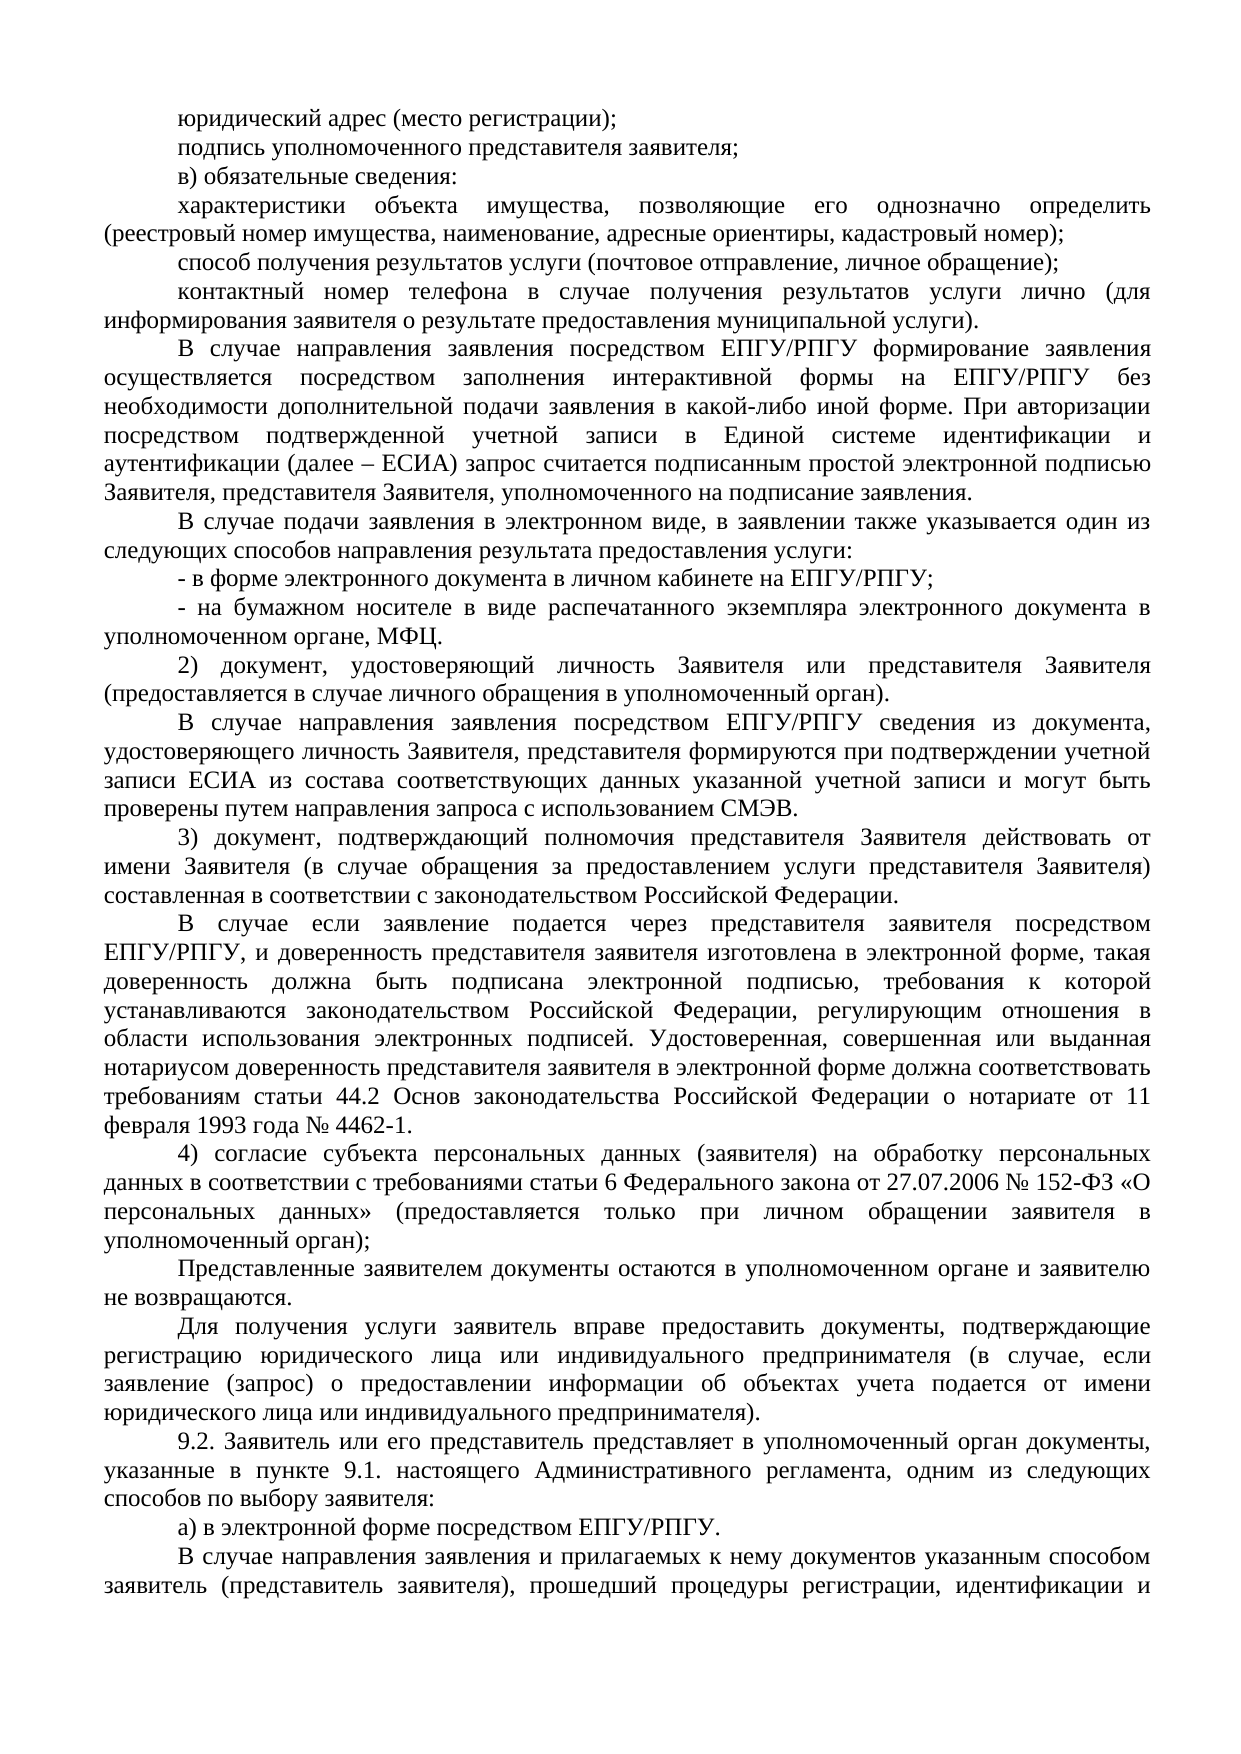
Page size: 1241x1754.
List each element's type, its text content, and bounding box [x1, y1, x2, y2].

text юридический адрес (место регистрации); [103, 103, 1152, 132]
text - на бумажном носителе в виде распечатанного экземпляра электронного документа в уполномоченном органе, МФЦ. [103, 592, 1152, 650]
text - в форме электронного документа в личном кабинете на ЕПГУ/РПГУ; [103, 563, 1152, 592]
text 2) документ, удостоверяющий личность Заявителя или представителя Заявителя (предоставляется в случае личного обращения в уполномоченный орган). [103, 650, 1152, 707]
text в) обязательные сведения: [103, 161, 1152, 190]
text способ получения результатов услуги (почтовое отправление, личное обращение); [103, 247, 1152, 276]
text подпись уполномоченного представителя заявителя; [103, 132, 1152, 161]
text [103, 1541, 1152, 1598]
text В случае подачи заявления в электронном виде, в заявлении также указывается один из следующих способов направления результата предоставления услуги: [103, 506, 1152, 563]
text Для получения услуги заявитель вправе предоставить документы, подтверждающие регистрацию юридического лица или индивидуального предпринимателя (в случае, если заявление (запрос) о предоставлении информации об объектах учета подается от имени юридического лица или индивидуального предпринимателя). [103, 1311, 1152, 1426]
text 3) документ, подтверждающий полномочия представителя Заявителя действовать от имени Заявителя (в случае обращения за предоставлением услуги представителя Заявителя) составленная в соответствии с законодательством Российской Федерации. [103, 822, 1152, 908]
text 9.2. Заявитель или его представитель представляет в уполномоченный орган документы, указанные в пункте 9.1. настоящего Административного регламента, одним из следующих способов по выбору заявителя: [103, 1426, 1152, 1512]
text а) в электронной форме посредством ЕПГУ/РПГУ. [103, 1512, 1152, 1541]
text контактный номер телефона в случае получения результатов услуги лично (для информирования заявителя о результате предоставления муниципальной услуги). [103, 276, 1152, 333]
text В случае если заявление подается через представителя заявителя посредством ЕПГУ/РПГУ, и доверенность представителя заявителя изготовлена в электронной форме, такая доверенность должна быть подписана электронной подписью, требования к которой устанавливаются законодательством Российской Федерации, регулирующим отношения в области использования электронных подписей. Удостоверенная, совершенная или выданная нотариусом доверенность представителя заявителя в электронной форме должна соответствовать требованиям статьи 44.2 Основ законодательства Российской Федерации о нотариате от 11 февраля 1993 года № 4462-1. [103, 908, 1152, 1138]
text В случае направления заявления посредством ЕПГУ/РПГУ формирование заявления осуществляется посредством заполнения интерактивной формы на ЕПГУ/РПГУ без необходимости дополнительной подачи заявления в какой-либо иной форме. При авторизации посредством подтвержденной учетной записи в Единой системе идентификации и аутентификации (далее – ЕСИА) запрос считается подписанным простой электронной подписью Заявителя, представителя Заявителя, уполномоченного на подписание заявления. [103, 333, 1152, 506]
text В случае направления заявления посредством ЕПГУ/РПГУ сведения из документа, удостоверяющего личность Заявителя, представителя формируются при подтверждении учетной записи ЕСИА из состава соответствующих данных указанной учетной записи и могут быть проверены путем направления запроса с использованием СМЭВ. [103, 707, 1152, 822]
text 4) согласие субъекта персональных данных (заявителя) на обработку персональных данных в соответствии с требованиями статьи 6 Федерального закона от 27.07.2006 № 152-ФЗ «О персональных данных» (предоставляется только при личном обращении заявителя в уполномоченный орган); [103, 1138, 1152, 1253]
text характеристики объекта имущества, позволяющие его однозначно определить (реестровый номер имущества, наименование, адресные ориентиры, кадастровый номер); [103, 190, 1152, 247]
text Представленные заявителем документы остаются в уполномоченном органе и заявителю не возвращаются. [103, 1253, 1152, 1311]
